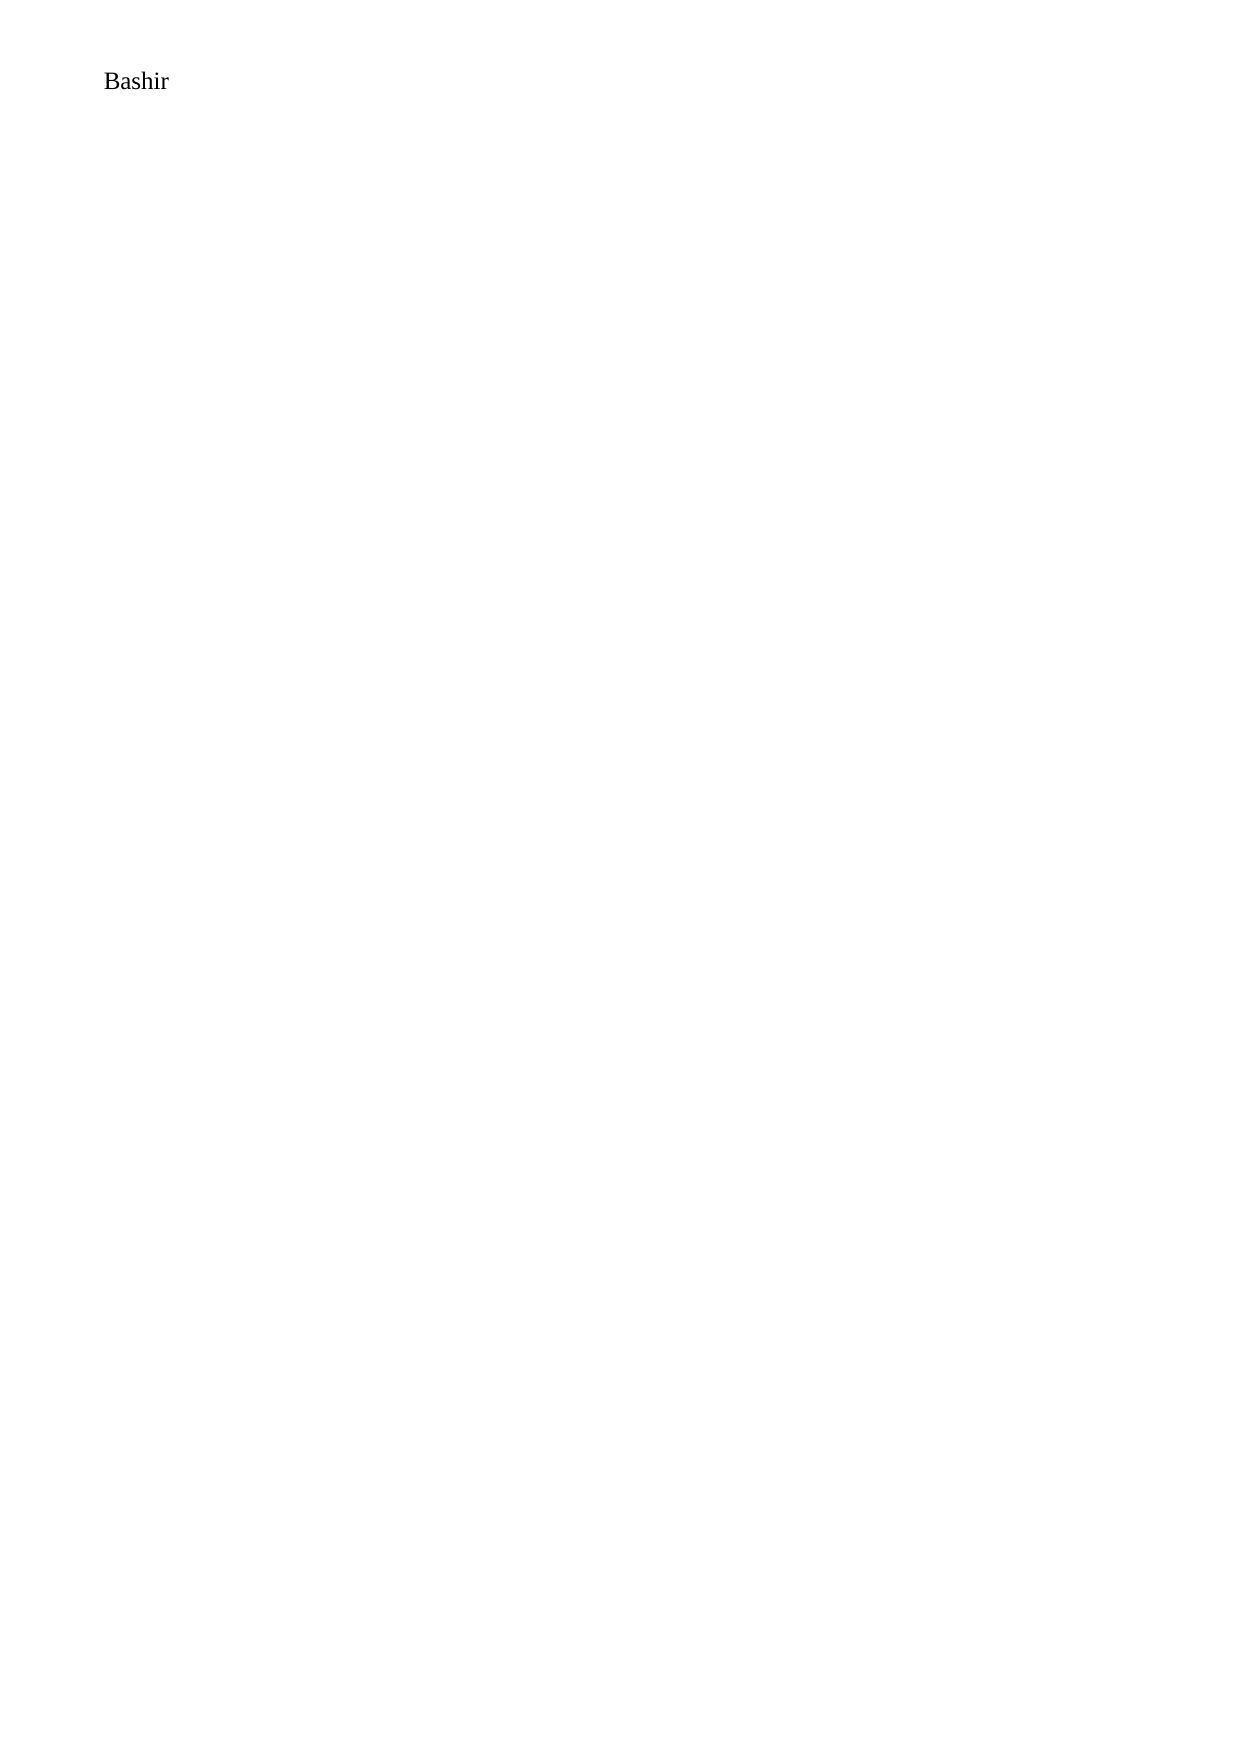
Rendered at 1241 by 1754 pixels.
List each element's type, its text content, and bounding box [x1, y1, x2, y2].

text Bashir [103, 66, 1181, 95]
